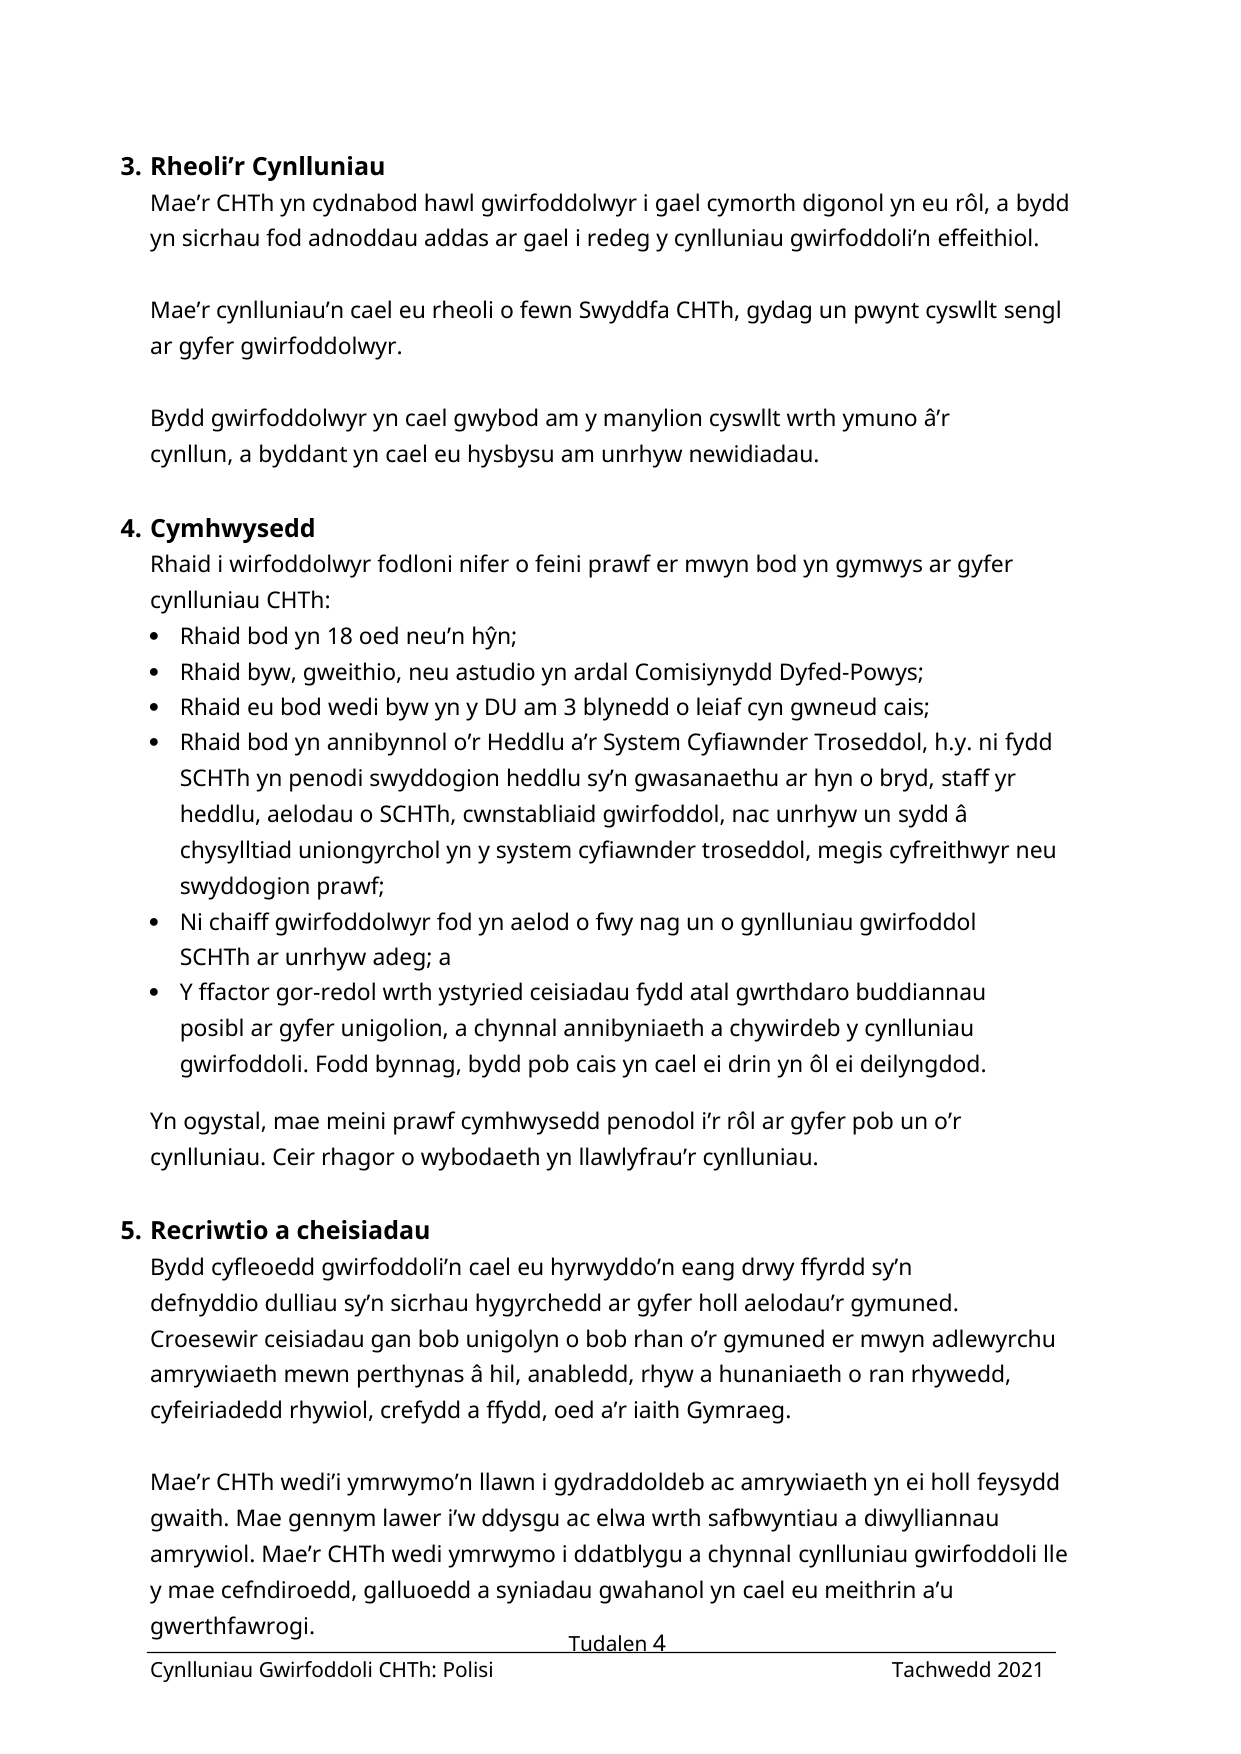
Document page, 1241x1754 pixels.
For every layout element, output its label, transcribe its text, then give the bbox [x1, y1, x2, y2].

text Mae’r cynlluniau’n cael eu rheoli o fewn Swyddfa CHTh, gydag un pwynt cyswllt sengl ar gyfer gwirfoddolwyr. [150, 294, 1071, 361]
subtitle Rheoli’r Cynlluniau [120, 148, 1101, 182]
subtitle Cymhwysedd [120, 510, 1101, 544]
text Bydd cyfleoedd gwirfoddoli’n cael eu hyrwyddo’n eang drwy ffyrdd sy’n [150, 1251, 1101, 1282]
list Ni chaiff gwirfoddolwyr fod yn aelod o fwy nag un o gynlluniau gwirfoddol SCHTh ar unrhyw adeg; a [150, 906, 1028, 972]
text Yn ogystal, mae meini prawf cymhwysedd penodol i’r rôl ar gyfer pob un o’r cynlluniau. Ceir rhagor o wybodaeth yn llawlyfrau’r cynlluniau. [150, 1105, 1029, 1172]
text defnyddio dulliau sy’n sicrhau hygyrchedd ar gyfer holl aelodau’r gymuned. Croesewir ceisiadau gan bob unigolyn o bob rhan o’r gymuned er mwyn adlewyrchu amrywiaeth mewn perthynas â hil, anabledd, rhyw a hunaniaeth o ran rhywedd, cyfeiriadedd rhywiol, crefydd a ffydd, oed a’r iaith Gymraeg. [150, 1287, 1058, 1426]
list Y ffactor gor-redol wrth ystyried ceisiadau fydd atal gwrthdaro buddiannau posibl ar gyfer unigolion, a chynnal annibyniaeth a chywirdeb y cynlluniau gwirfoddoli. Fodd bynnag, bydd pob cais yn cael ei drin yn ôl ei deilyngdod. [150, 976, 1051, 1079]
text Rhaid i wirfoddolwyr fodloni nifer o feini prawf er mwyn bod yn gymwys ar gyfer cynlluniau CHTh: [150, 548, 1080, 616]
list Rhaid bod yn annibynnol o’r Heddlu a’r System Cyfiawnder Troseddol, h.y. ni fydd SCHTh yn penodi swyddogion heddlu sy’n gwasanaethu ar hyn o bryd, staff yr heddlu, aelodau o SCHTh, cwnstabliaid gwirfoddol, nac unrhyw un sydd â chysylltiad uniongyrchol yn y system cyfiawnder troseddol, megis cyfreithwyr neu swyddogion prawf; [150, 726, 1071, 901]
text Bydd gwirfoddolwyr yn cael gwybod am y manylion cyswllt wrth ymuno â’r cynllun, a byddant yn cael eu hysbysu am unrhyw newidiadau. [150, 402, 1016, 469]
text Mae’r CHTh wedi’i ymrwymo’n llawn i gydraddoldeb ac amrywiaeth yn ei holl feysydd gwaith. Mae gennym lawer i’w ddysgu ac elwa wrth safbwyntiau a diwylliannau amrywiol. Mae’r CHTh wedi ymrwymo i ddatblygu a chynnal cynlluniau gwirfoddoli lle y mae cefndiroedd, galluoedd a syniadau gwahanol yn cael eu meithrin a’u gwerthfawrogi. [150, 1466, 1072, 1641]
list Rhaid byw, gweithio, neu astudio yn ardal Comisiynydd Dyfed-Powys; [150, 656, 1101, 687]
list Rhaid bod yn 18 oed neu’n hŷn; [150, 620, 1101, 652]
list Rhaid eu bod wedi byw yn y DU am 3 blynedd o leiaf cyn gwneud cais; [150, 691, 1101, 722]
subtitle Recriwtio a cheisiadau [120, 1213, 1101, 1247]
text Mae’r CHTh yn cydnabod hawl gwirfoddolwyr i gael cymorth digonol yn eu rôl, a bydd yn sicrhau fod adnoddau addas ar gael i redeg y cynlluniau gwirfoddoli’n effeithiol. [150, 186, 1076, 254]
